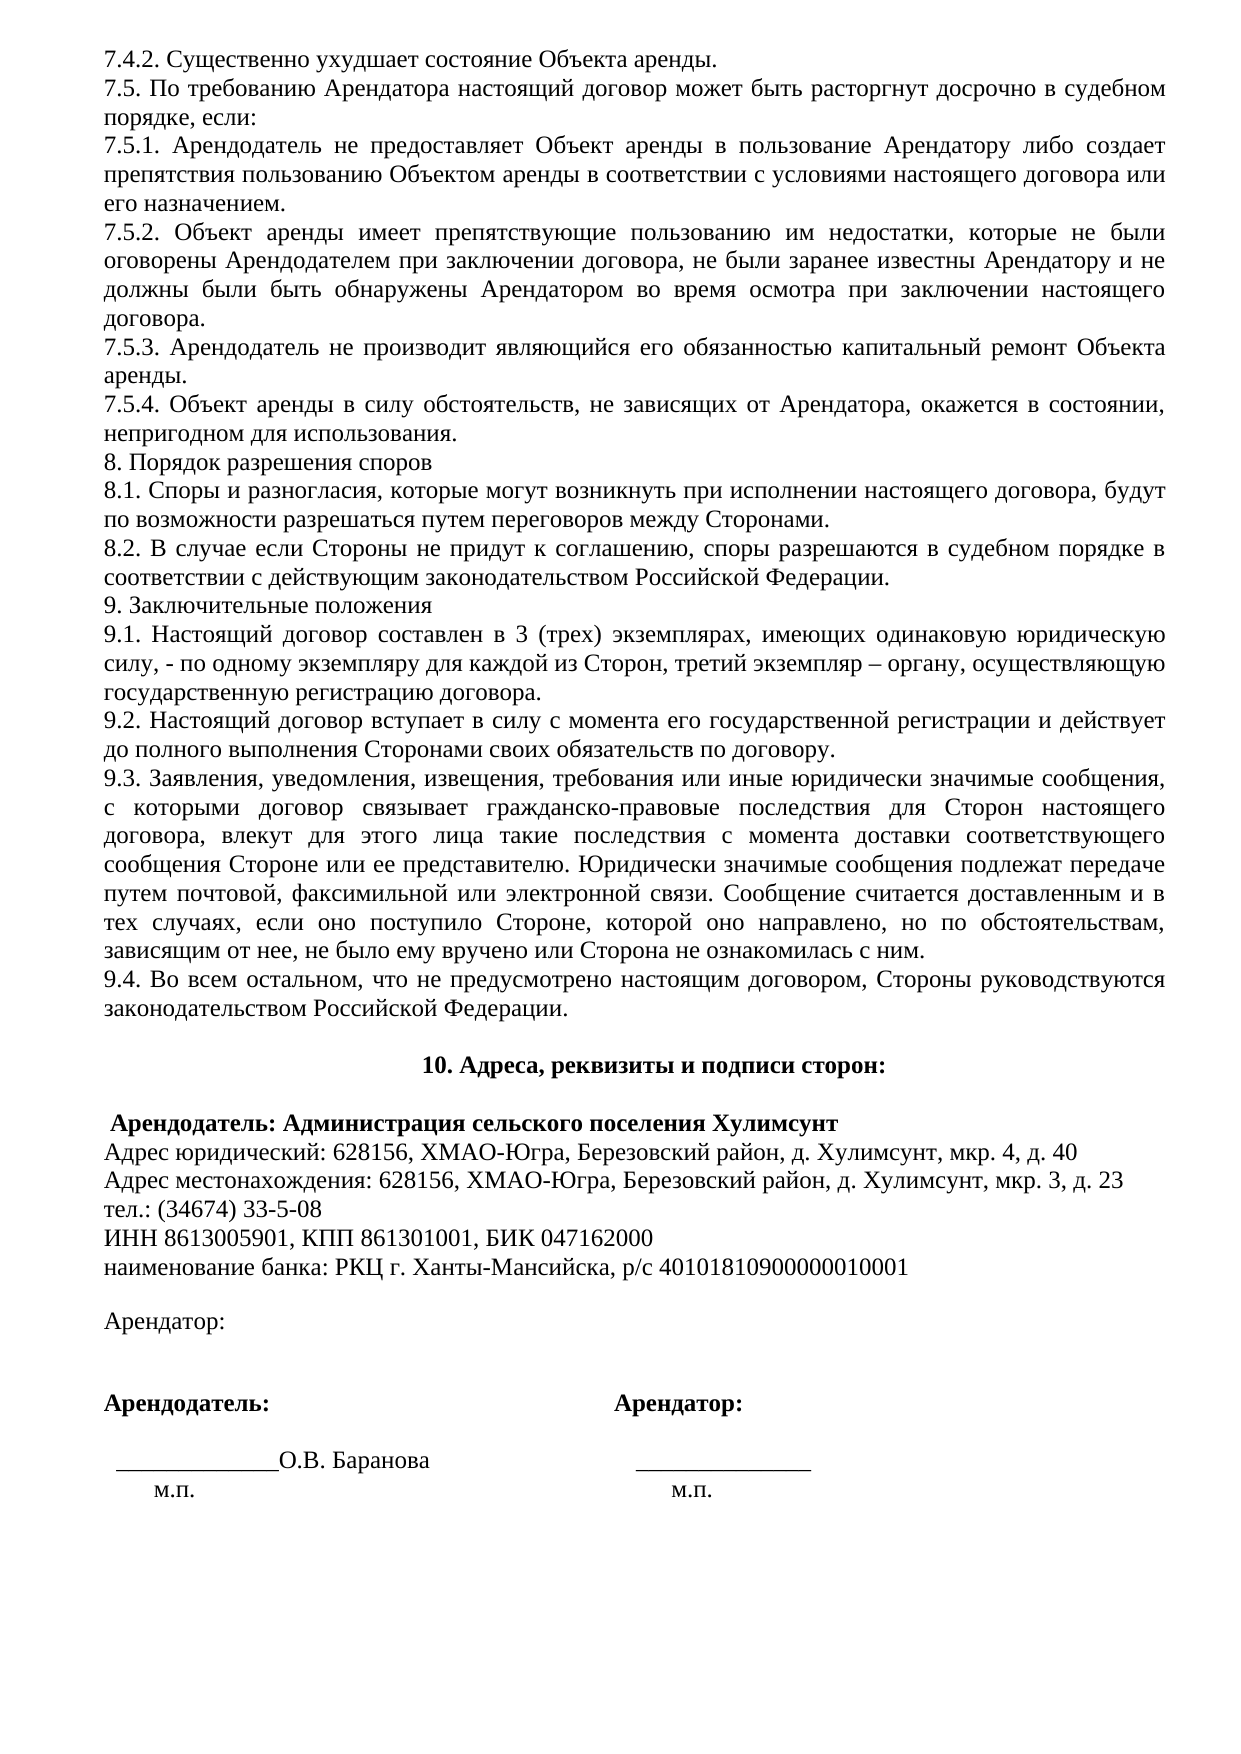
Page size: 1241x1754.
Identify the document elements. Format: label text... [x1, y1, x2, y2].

text 7.5. По требованию Арендатора настоящий договор может быть расторгнут досрочно в судебном порядке, если: [103, 73, 1167, 131]
text наименование банка: РКЦ г. Ханты-Мансийска, р/с 40101810900000010001 [103, 1252, 1167, 1281]
text 9.1. Настоящий договор составлен в 3 (трех) экземплярах, имеющих одинаковую юридическую силу, - по одному экземпляру для каждой из Сторон, третий экземпляр – органу, осуществляющую государственную регистрацию договора. [103, 619, 1167, 706]
text 8. Порядок разрешения споров [103, 447, 1167, 476]
subtitle ИНН 8613005901, КПП 861301001, БИК 047162000 [103, 1223, 1167, 1252]
text _____________О.В. Баранова ______________ [103, 1445, 1167, 1474]
text 8.1. Споры и разногласия, которые могут возникнуть при исполнении настоящего договора, будут по возможности разрешаться путем переговоров между Сторонами. [103, 476, 1167, 533]
text Адрес местонахождения: 628156, ХМАО-Югра, Березовский район, д. Хулимсунт, мкр. 3, д. 23 [103, 1166, 1240, 1194]
text 9. Заключительные положения [103, 591, 1167, 619]
text 7.5.4. Объект аренды в силу обстоятельств, не зависящих от Арендатора, окажется в состоянии, непригодном для использования. [103, 389, 1167, 447]
text 9.4. Во всем остальном, что не предусмотрено настоящим договором, Стороны руководствуются законодательством Российской Федерации. [103, 964, 1167, 1022]
text 7.5.2. Объект аренды имеет препятствующие пользованию им недостатки, которые не были оговорены Арендодателем при заключении договора, не были заранее известны Арендатору и не должны были быть обнаружены Арендатором во время осмотра при заключении настоящего договора. [103, 217, 1167, 332]
list Адреса, реквизиты и подписи сторон: [141, 1051, 1167, 1079]
text 7.5.1. Арендодатель не предоставляет Объект аренды в пользование Арендатору либо создает препятствия пользованию Объектом аренды в соответствии с условиями настоящего договора или его назначением. [103, 131, 1167, 217]
text тел.: (34674) 33-5-08 [103, 1194, 1240, 1223]
text 9.3. Заявления, уведомления, извещения, требования или иные юридически значимые сообщения, с которыми договор связывает гражданско-правовые последствия для Сторон настоящего договора, влекут для этого лица такие последствия с момента доставки соответствующего сообщения Стороне или ее представителю. Юридически значимые сообщения подлежат передаче путем почтовой, факсимильной или электронной связи. Сообщение считается доставленным и в тех случаях, если оно поступило Стороне, которой оно направлено, но по обстоятельствам, зависящим от нее, не было ему вручено или Сторона не ознакомилась с ним. [103, 763, 1167, 964]
text Арендодатель: Администрация сельского поселения Хулимсунт [103, 1108, 1240, 1137]
text 8.2. В случае если Стороны не придут к соглашению, споры разрешаются в судебном порядке в соответствии с действующим законодательством Российской Федерации. [103, 533, 1167, 591]
text Арендодатель: Арендатор: [103, 1388, 1167, 1417]
text м.п. м.п. [103, 1474, 1167, 1503]
text Арендатор: [103, 1306, 1167, 1334]
text Адрес юридический: 628156, ХМАО-Югра, Березовский район, д. Хулимсунт, мкр. 4, д. 40 [103, 1137, 1240, 1166]
text 7.5.3. Арендодатель не производит являющийся его обязанностью капитальный ремонт Объекта аренды. [103, 332, 1167, 389]
text 9.2. Настоящий договор вступает в силу с момента его государственной регистрации и действует до полного выполнения Сторонами своих обязательств по договору. [103, 706, 1167, 763]
text 7.4.2. Существенно ухудшает состояние Объекта аренды. [103, 44, 1167, 73]
